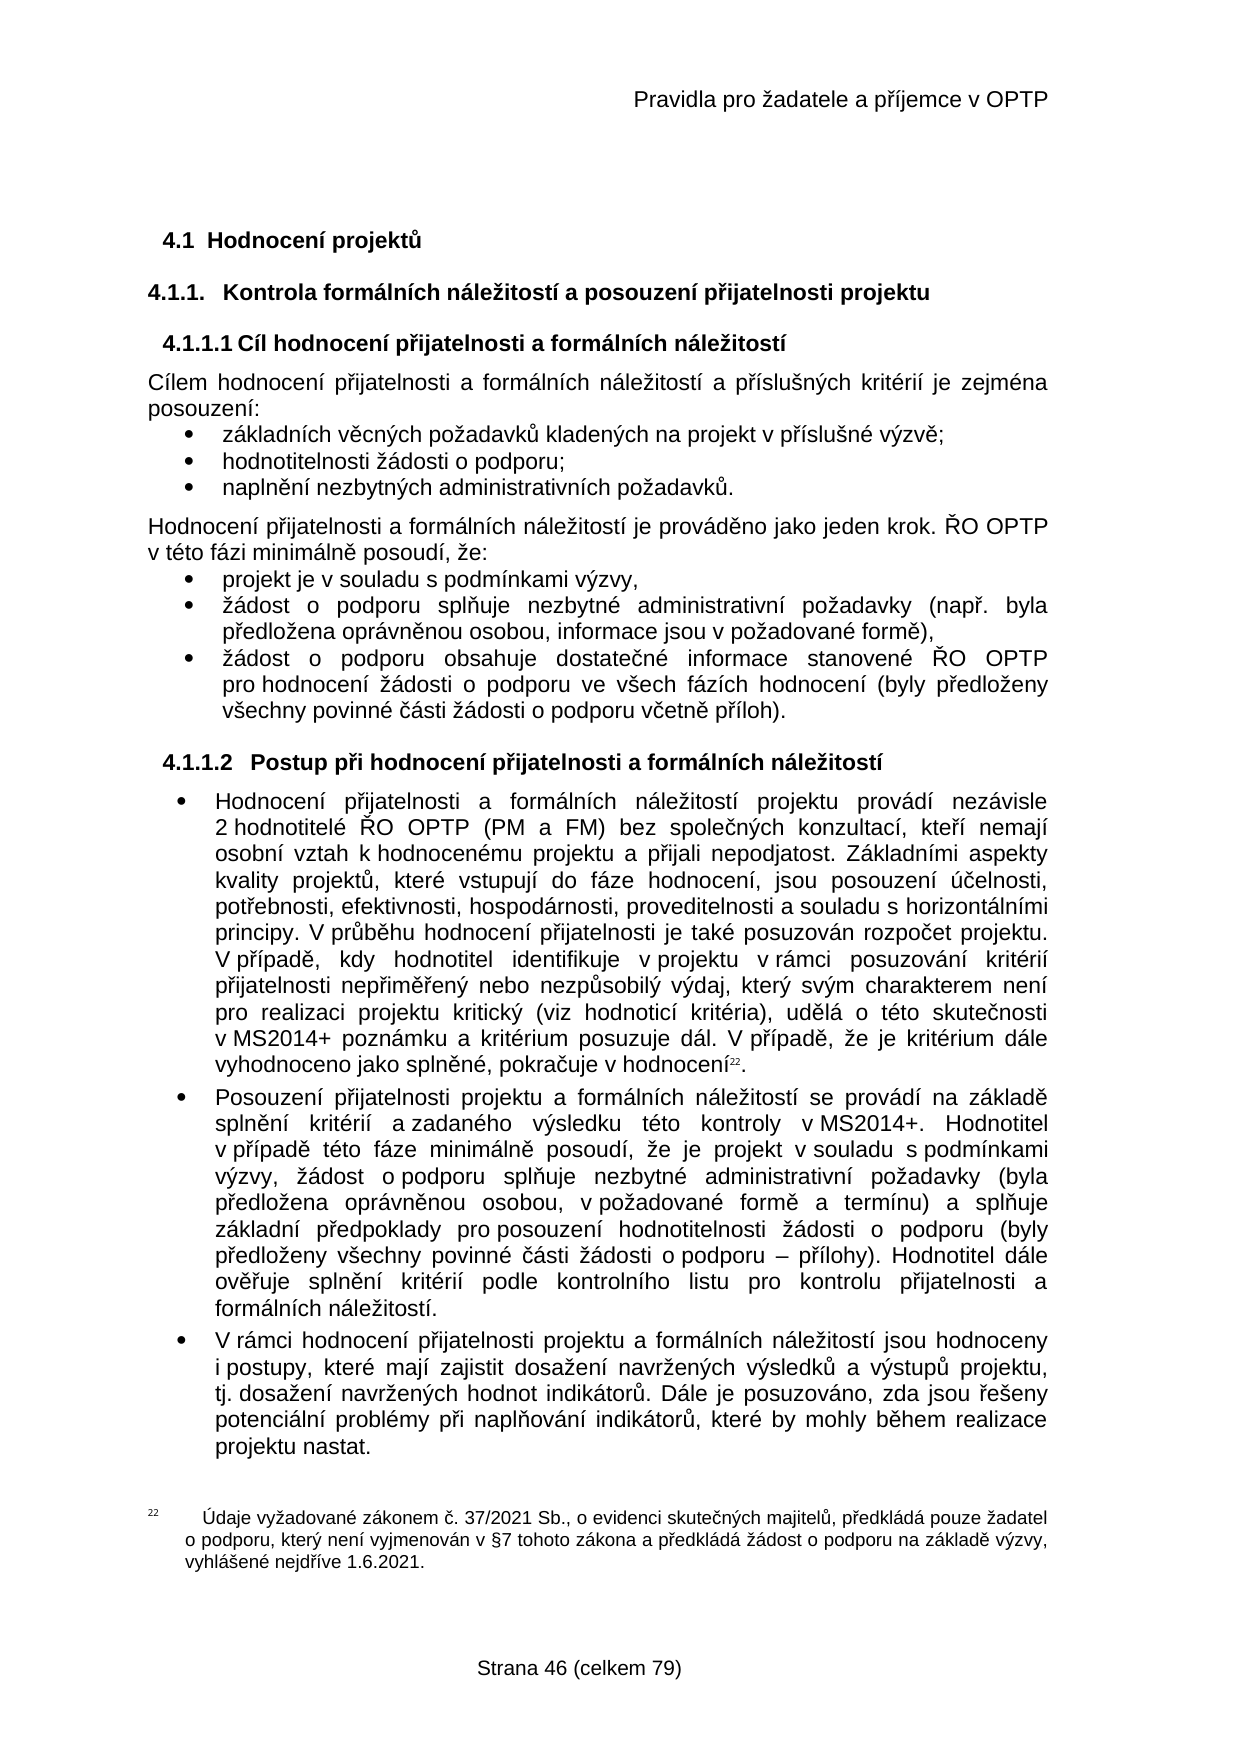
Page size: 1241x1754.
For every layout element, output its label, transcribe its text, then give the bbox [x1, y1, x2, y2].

list projekt je v souladu s podmínkami výzvy, [185, 566, 1048, 592]
list žádost o podporu splňuje nezbytné administrativní požadavky (např. byla předložena oprávněnou osobou, informace jsou v požadované formě), [185, 592, 1048, 645]
list hodnotitelnosti žádosti o podporu; [185, 448, 1048, 474]
text Cílem hodnocení přijatelnosti a formálních náležitostí a příslušných kritérií je zejména posouzení: [148, 369, 1048, 421]
list žádost o podporu obsahuje dostatečné informace stanovené ŘO OPTP pro hodnocení žádosti o podporu ve všech fázích hodnocení (byly předloženy všechny povinné části žádosti o podporu včetně příloh). [185, 645, 1048, 724]
list V rámci hodnocení přijatelnosti projektu a formálních náležitostí jsou hodnoceny i postupy, které mají zajistit dosažení navržených výsledků a výstupů projektu, tj. dosažení navržených hodnot indikátorů. Dále je posuzováno, zda jsou řešeny potenciální problémy při naplňování indikátorů, které by mohly během realizace projektu nastat. [177, 1327, 1048, 1459]
subtitle Cíl hodnocení přijatelnosti a formálních náležitostí [162, 330, 1048, 356]
list Posouzení přijatelnosti projektu a formálních náležitostí se provádí na základě splnění kritérií a zadaného výsledku této kontroly v MS2014+. Hodnotitel v případě této fáze minimálně posoudí, že je projekt v souladu s podmínkami výzvy, žádost o podporu splňuje nezbytné administrativní požadavky (byla předložena oprávněnou osobou, v požadované formě a termínu) a splňuje základní předpoklady pro posouzení hodnotitelnosti žádosti o podporu (byly předloženy všechny povinné části žádosti o podporu – přílohy). Hodnotitel dále ověřuje splnění kritérií podle kontrolního listu pro kontrolu přijatelnosti a formálních náležitostí. [177, 1084, 1048, 1321]
list základních věcných požadavků kladených na projekt v příslušné výzvě; [185, 421, 1048, 448]
subtitle Postup při hodnocení přijatelnosti a formálních náležitostí [162, 749, 1048, 775]
text Kontrola formálních náležitostí a posouzení přijatelnosti projektu [148, 278, 1048, 305]
list naplnění nezbytných administrativních požadavků. [185, 474, 1048, 500]
text Hodnocení projektů [162, 227, 1048, 253]
text Hodnocení přijatelnosti a formálních náležitostí je prováděno jako jeden krok. ŘO OPTP v této fázi minimálně posoudí, že: [148, 513, 1048, 566]
list Hodnocení přijatelnosti a formálních náležitostí projektu provádí nezávisle 2 hodnotitelé ŘO OPTP (PM a FM) bez společných konzultací, kteří nemají osobní vztah k hodnocenému projektu a přijali nepodjatost. Základními aspekty kvality projektů, které vstupují do fáze hodnocení, jsou posouzení účelnosti, potřebnosti, efektivnosti, hospodárnosti, proveditelnosti a souladu s horizontálními principy. V průběhu hodnocení přijatelnosti je také posuzován rozpočet projektu. V případě, kdy hodnotitel identifikuje v projektu v rámci posuzování kritérií přijatelnosti nepřiměřený nebo nezpůsobilý výdaj, který svým charakterem není pro realizaci projektu kritický (viz hodnoticí kritéria), udělá o této skutečnosti v MS2014+ poznámku a kritérium posuzuje dál. V případě, že je kritérium dále vyhodnoceno jako splněné, pokračuje v hodnocení. [177, 788, 1048, 1077]
